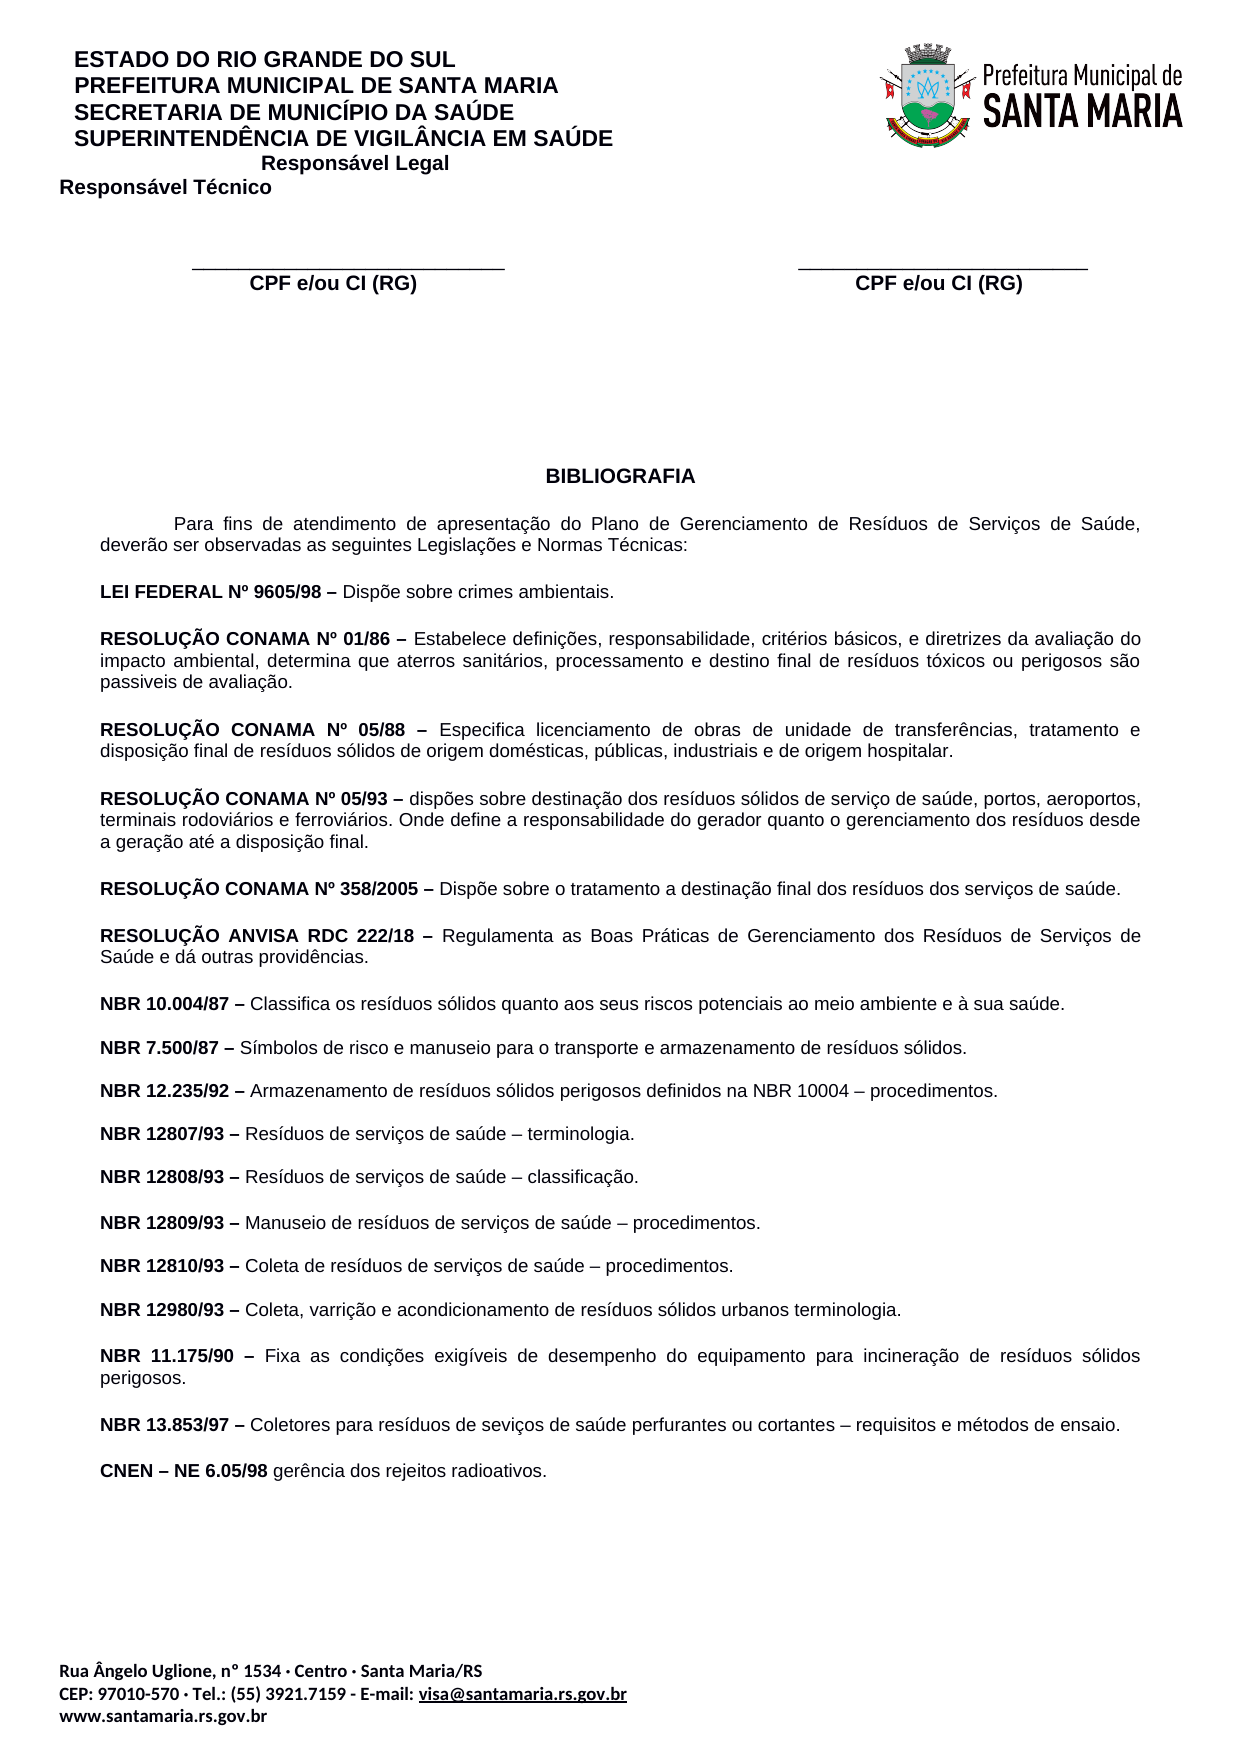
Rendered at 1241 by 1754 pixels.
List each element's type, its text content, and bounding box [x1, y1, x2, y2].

text NBR 12807/93 – Resíduos de serviços de saúde – terminologia. [100, 1123, 1142, 1145]
text NBR 12980/93 – Coleta, varrição e acondicionamento de resíduos sólidos urbanos terminologia. [100, 1298, 1142, 1320]
text RESOLUÇÃO CONAMA Nº 05/93 – dispões sobre destinação dos resíduos sólidos de serviço de saúde, portos, aeroportos, terminais rodoviários e ferroviários. Onde define a responsabilidade do gerador quanto o gerenciamento dos resíduos desde a geração até a disposição final. [100, 787, 1142, 852]
text CPF e/ou CI (RG) CPF e/ou CI (RG) [59, 271, 1196, 295]
text NBR 13.853/97 – Coletores para resíduos de seviços de saúde perfurantes ou cortantes – requisitos e métodos de ensaio. [100, 1413, 1142, 1435]
text LEI FEDERAL Nº 9605/98 – Dispõe sobre crimes ambientais. [100, 581, 1142, 603]
text NBR 12808/93 – Resíduos de serviços de saúde – classificação. [100, 1166, 1142, 1188]
text ___________________________ _________________________ [59, 247, 1196, 271]
text RESOLUÇÃO ANVISA RDC 222/18 – Regulamenta as Boas Práticas de Gerenciamento dos Resíduos de Serviços de Saúde e dá outras providências. [100, 924, 1142, 968]
text NBR 12.235/92 – Armazenamento de resíduos sólidos perigosos definidos na NBR 10004 – procedimentos. [100, 1080, 1142, 1102]
text NBR 10.004/87 – Classifica os resíduos sólidos quanto aos seus riscos potenciais ao meio ambiente e à sua saúde. [100, 993, 1142, 1015]
text RESOLUÇÃO CONAMA Nº 01/86 – Estabelece definições, responsabilidade, critérios básicos, e diretrizes da avaliação do impacto ambiental, determina que aterros sanitários, processamento e destino final de resíduos tóxicos ou perigosos são passiveis de avaliação. [100, 628, 1142, 693]
text NBR 7.500/87 – Símbolos de risco e manuseio para o transporte e armazenamento de resíduos sólidos. [100, 1037, 1142, 1058]
text NBR 12809/93 – Manuseio de resíduos de serviços de saúde – procedimentos. [100, 1212, 1142, 1234]
text RESOLUÇÃO CONAMA Nº 358/2005 – Dispõe sobre o tratamento a destinação final dos resíduos dos serviços de saúde. [100, 878, 1142, 899]
picture [875, 38, 1187, 153]
text BIBLIOGRAFIA [61, 464, 1180, 488]
text RESOLUÇÃO CONAMA Nº 05/88 – Especifica licenciamento de obras de unidade de transferências, tratamento e disposição final de resíduos sólidos de origem domésticas, públicas, industriais e de origem hospitalar. [100, 718, 1142, 762]
text NBR 11.175/90 – Fixa as condições exigíveis de desempenho do equipamento para incineração de resíduos sólidos perigosos. [100, 1345, 1142, 1388]
text Para fins de atendimento de apresentação do Plano de Gerenciamento de Resíduos de Serviços de Saúde, deverão ser observadas as seguintes Legislações e Normas Técnicas: [100, 513, 1142, 556]
text CNEN – NE 6.05/98 gerência dos rejeitos radioativos. [100, 1459, 1142, 1481]
text Responsável Legal Responsável Técnico [59, 151, 1196, 199]
text NBR 12810/93 – Coleta de resíduos de serviços de saúde – procedimentos. [100, 1255, 1142, 1277]
